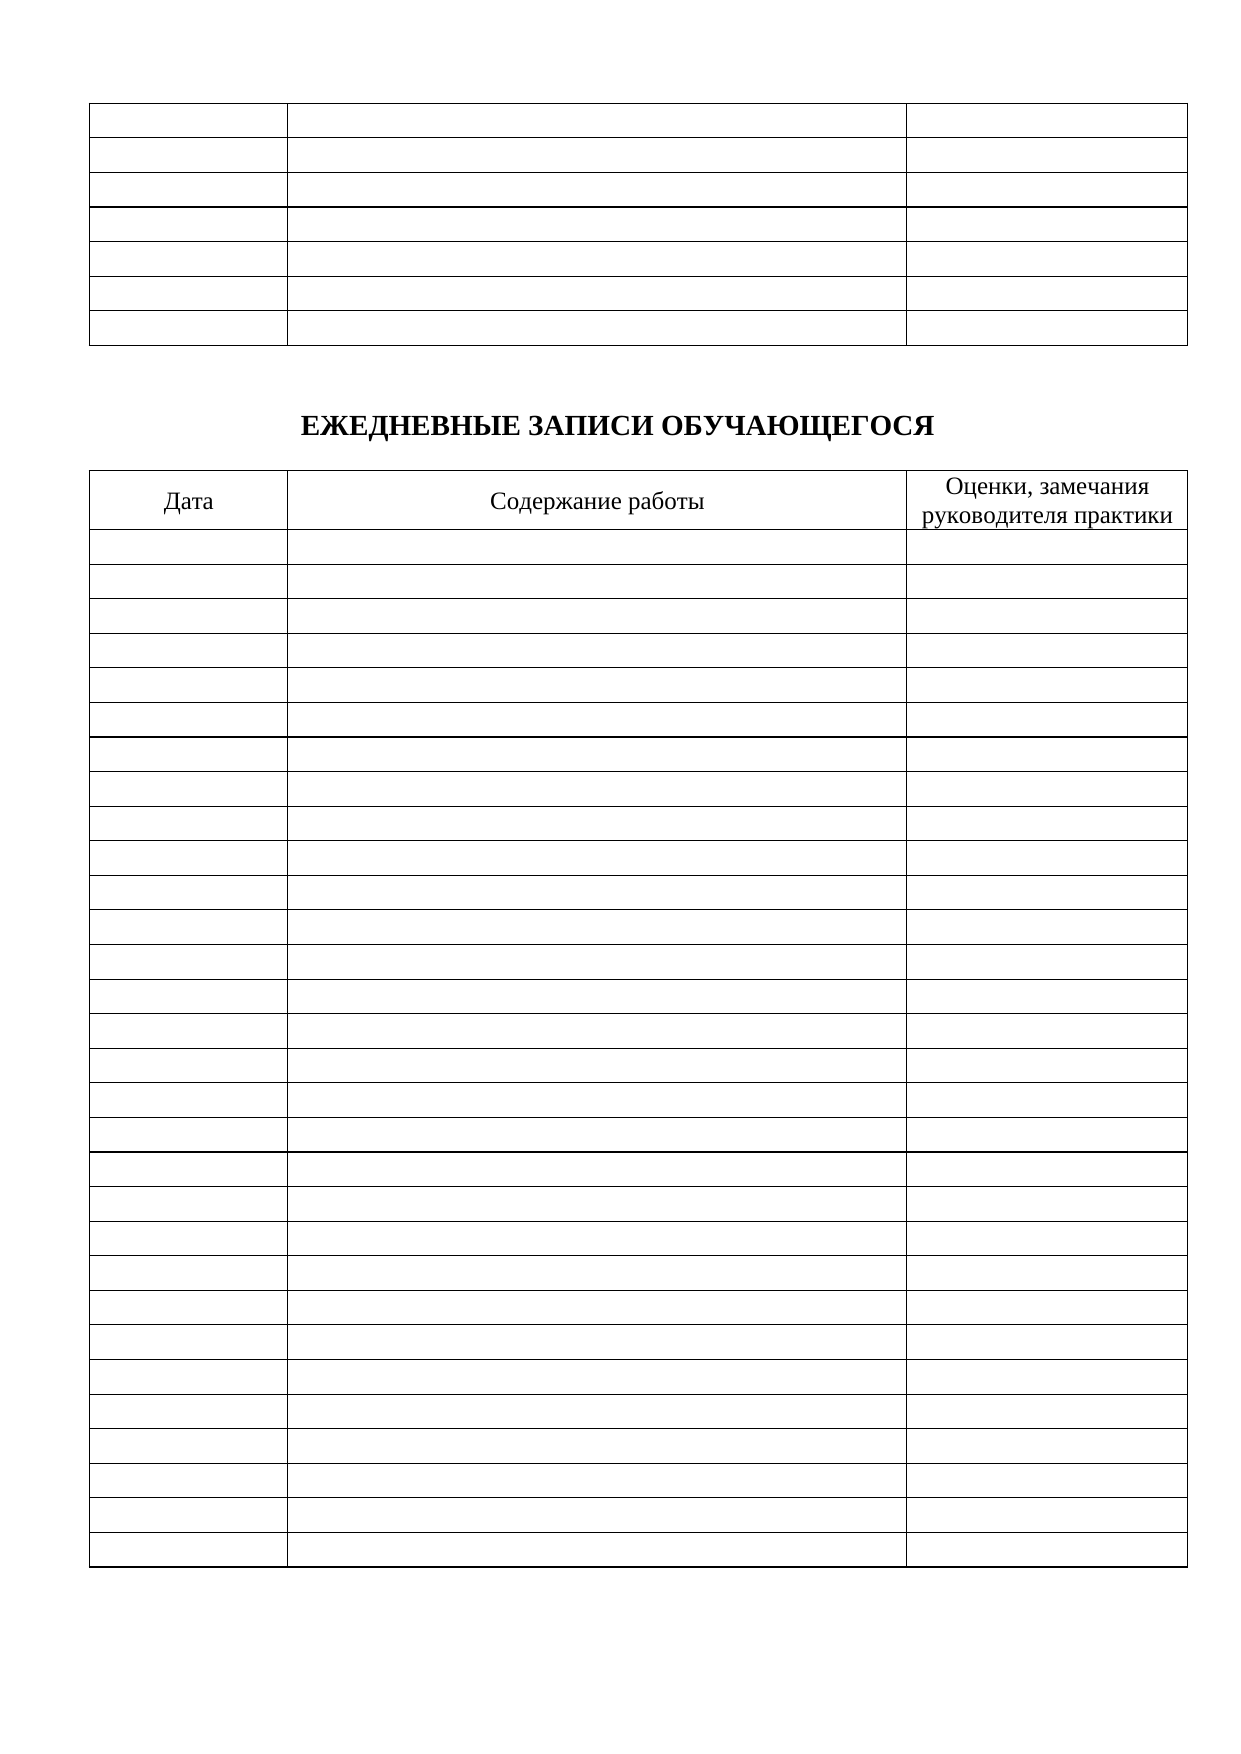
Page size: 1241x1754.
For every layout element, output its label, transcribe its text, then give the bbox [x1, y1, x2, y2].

table_cell [90, 1222, 287, 1255]
table_cell [288, 980, 906, 1013]
table_cell [907, 910, 1187, 944]
table_cell [288, 703, 906, 736]
table_cell [907, 841, 1187, 875]
table_cell [288, 104, 906, 137]
table_cell [288, 738, 906, 771]
table_cell [288, 138, 906, 172]
table_cell [907, 1360, 1187, 1393]
table_cell [288, 1395, 906, 1428]
table_cell [288, 277, 906, 310]
table_cell [90, 565, 287, 598]
table_cell [288, 242, 906, 276]
table_cell [90, 138, 287, 172]
table_cell [288, 530, 906, 563]
table_cell [288, 1498, 906, 1532]
table_cell [288, 565, 906, 598]
table_cell [907, 1222, 1187, 1255]
table_cell [90, 1395, 287, 1428]
table_cell [90, 668, 287, 702]
table_cell [907, 277, 1187, 310]
table_cell [907, 807, 1187, 840]
table_cell [907, 1256, 1187, 1290]
table_cell [90, 772, 287, 806]
table_cell [90, 1498, 287, 1532]
table_cell [907, 242, 1187, 276]
table_cell [907, 599, 1187, 633]
table_cell [907, 1153, 1187, 1186]
table_cell [90, 738, 287, 771]
table_cell [90, 104, 287, 137]
table_cell [90, 1429, 287, 1463]
table_cell [907, 530, 1187, 563]
text ЕЖЕДНЕВНЫЕ ЗАПИСИ ОБУЧАЮЩЕГОСЯ [89, 408, 1146, 442]
table_cell [907, 1291, 1187, 1324]
table_cell [288, 807, 906, 840]
table_cell [907, 1464, 1187, 1497]
table_cell [907, 772, 1187, 806]
table_cell [907, 703, 1187, 736]
table_cell [288, 841, 906, 875]
table_cell [90, 1118, 287, 1151]
table_cell [288, 1014, 906, 1048]
table_cell [90, 1533, 287, 1566]
table_cell [288, 173, 906, 206]
table_cell [288, 1118, 906, 1151]
table_cell [907, 173, 1187, 206]
table_cell [907, 1395, 1187, 1428]
table_cell [288, 1256, 906, 1290]
table_cell [90, 311, 287, 345]
table_cell [907, 1498, 1187, 1532]
table_cell [90, 703, 287, 736]
table_cell [90, 980, 287, 1013]
table_cell [907, 980, 1187, 1013]
table_cell [90, 841, 287, 875]
table_cell [90, 876, 287, 909]
table_cell [90, 1325, 287, 1359]
table_cell [907, 945, 1187, 978]
table_cell [90, 208, 287, 241]
table_cell [907, 738, 1187, 771]
table_cell [288, 1464, 906, 1497]
table_cell [907, 1083, 1187, 1117]
table_cell [288, 1325, 906, 1359]
table_cell [288, 1222, 906, 1255]
table_cell [90, 910, 287, 944]
table_cell [90, 634, 287, 667]
table_cell [288, 1083, 906, 1117]
table_cell [90, 1014, 287, 1048]
table_cell [907, 1118, 1187, 1151]
table_cell [90, 945, 287, 978]
table_cell [90, 599, 287, 633]
table_cell [288, 876, 906, 909]
table_cell [288, 311, 906, 345]
table_cell [90, 1049, 287, 1082]
table_cell [907, 138, 1187, 172]
table_cell [288, 599, 906, 633]
table_cell [907, 668, 1187, 702]
table_cell [288, 1153, 906, 1186]
table_cell [907, 1014, 1187, 1048]
table_cell [90, 1153, 287, 1186]
table_cell [90, 1360, 287, 1393]
table_cell [907, 1049, 1187, 1082]
table_cell [288, 1429, 906, 1463]
table_header Содержание работы [288, 471, 906, 529]
table_cell [907, 565, 1187, 598]
table_cell [90, 530, 287, 563]
table_cell [90, 1256, 287, 1290]
table_cell [288, 1533, 906, 1566]
table_cell [907, 634, 1187, 667]
table_cell [90, 1083, 287, 1117]
table_cell [907, 876, 1187, 909]
table_header Дата [90, 471, 287, 529]
table_cell [907, 1429, 1187, 1463]
table_cell [90, 173, 287, 206]
table_cell [288, 634, 906, 667]
table_cell [288, 945, 906, 978]
table_cell [907, 311, 1187, 345]
table_cell [90, 277, 287, 310]
table_cell [90, 807, 287, 840]
table_cell [907, 1533, 1187, 1566]
table_cell [90, 242, 287, 276]
table_cell [907, 1187, 1187, 1221]
table_cell [907, 104, 1187, 137]
table_cell [288, 1187, 906, 1221]
table_header Оценки, замечания руководителя практики [907, 471, 1187, 529]
table_cell [288, 1360, 906, 1393]
table_cell [288, 668, 906, 702]
table_cell [90, 1291, 287, 1324]
table_cell [288, 772, 906, 806]
table_cell [907, 208, 1187, 241]
table_cell [90, 1187, 287, 1221]
table_cell [288, 1291, 906, 1324]
table_cell [288, 1049, 906, 1082]
table_cell [907, 1325, 1187, 1359]
table_cell [90, 1464, 287, 1497]
table_cell [288, 208, 906, 241]
table_cell [288, 910, 906, 944]
